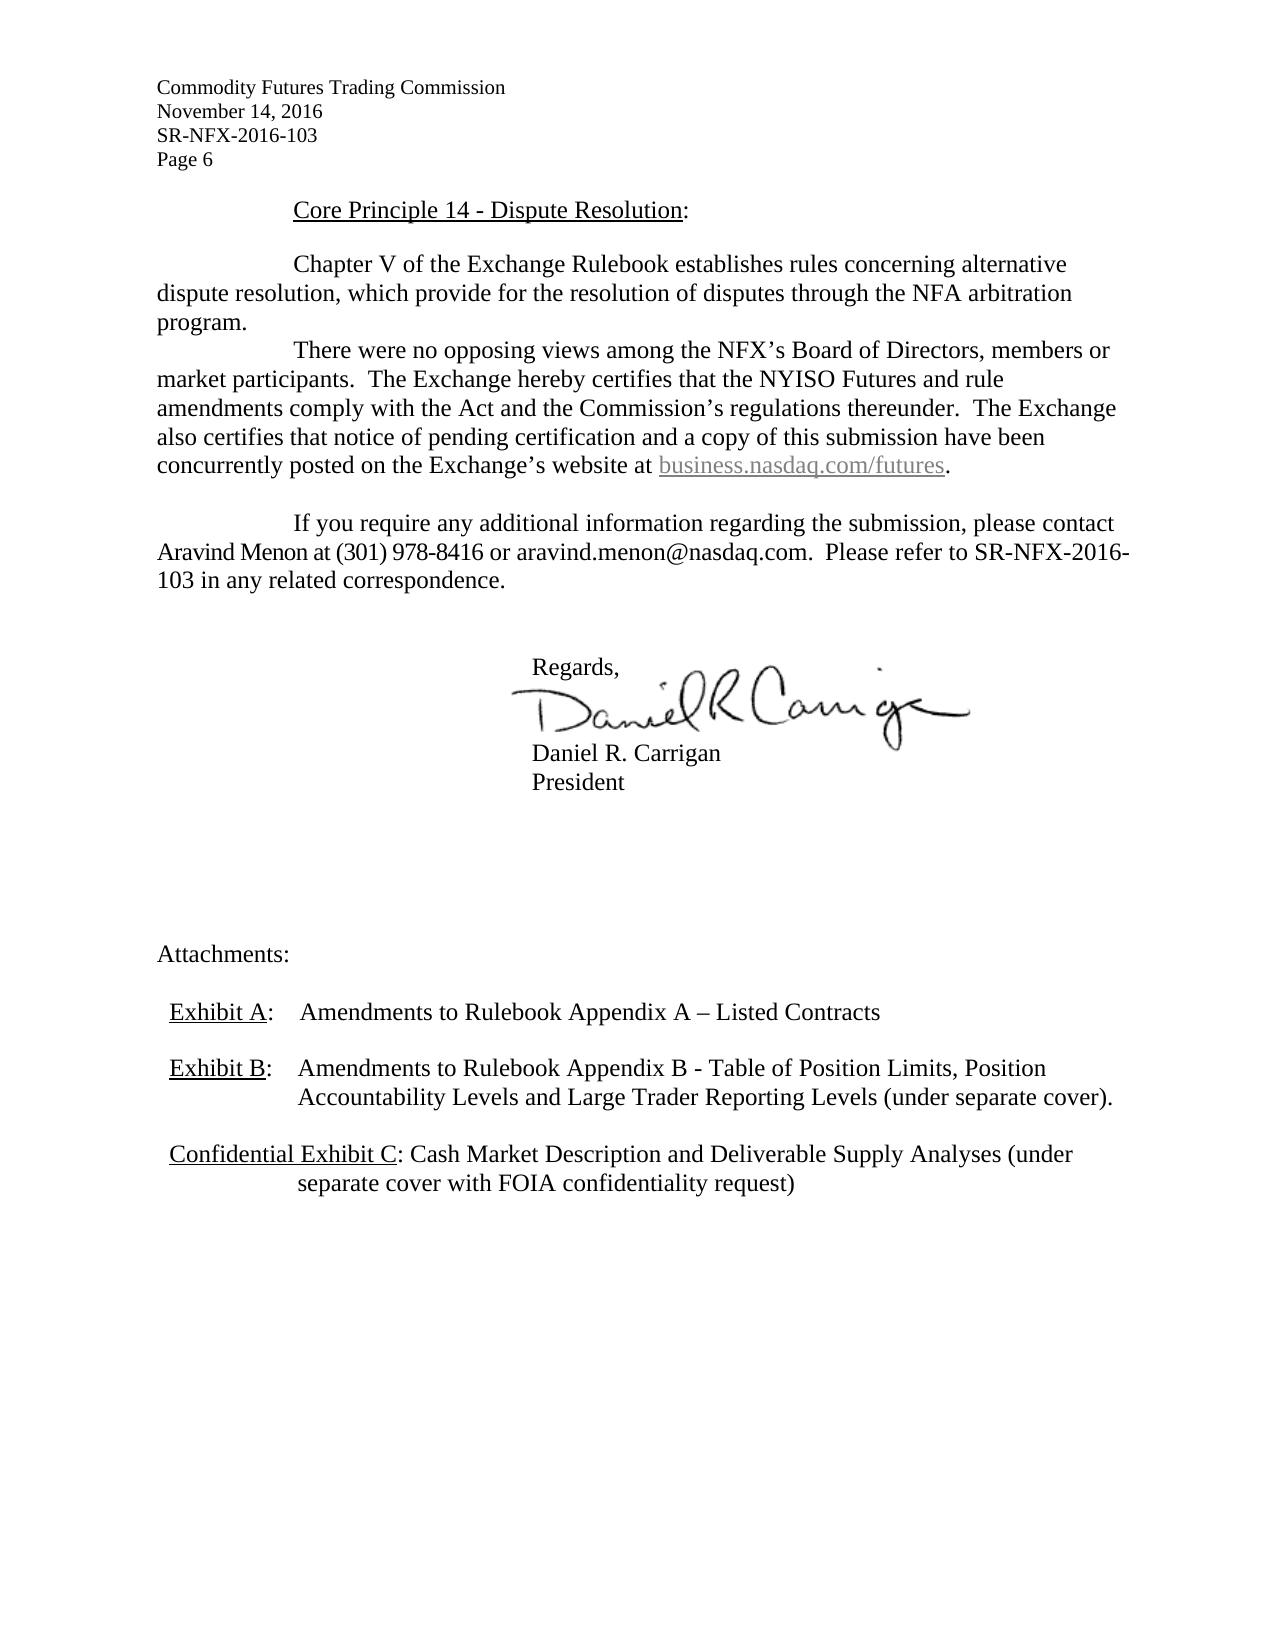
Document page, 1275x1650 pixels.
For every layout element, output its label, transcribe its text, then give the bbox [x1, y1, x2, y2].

text Regards, [457, 652, 1130, 680]
text Attachments: [157, 939, 1130, 968]
text If you require any additional information regarding the submission, please contact Aravind Menon at (301) 978-8416 or aravind.menon@nasdaq.com. Please refer to SR-NFX-2016-103 in any related correspondence. [157, 508, 1130, 594]
text Exhibit A: Amendments to Rulebook Appendix A – Listed Contracts [157, 997, 1130, 1025]
text Core Principle 14 - Dispute Resolution: [157, 195, 1130, 224]
text President [457, 767, 1130, 795]
text There were no opposing views among the NFX’s Board of Directors, members or market participants. The Exchange hereby certifies that the NYISO Futures and rule amendments comply with the Act and the Commission’s regulations thereunder. The Exchange also certifies that notice of pending certification and a copy of this submission have been concurrently posted on the Exchange’s website at business.nasdaq.com/futures. [157, 335, 1130, 479]
text Confidential Exhibit C: Cash Market Description and Deliverable Supply Analyses (under separate cover with FOIA confidentiality request) [157, 1139, 1130, 1196]
text Chapter V of the Exchange Rulebook establishes rules concerning alternative dispute resolution, which provide for the resolution of disputes through the NFA arbitration program. [157, 249, 1130, 335]
text Daniel R. Carrigan [457, 738, 1130, 767]
text Exhibit B: Amendments to Rulebook Appendix B - Table of Position Limits, Position Accountability Levels and Large Trader Reporting Levels (under separate cover). [157, 1053, 1130, 1111]
